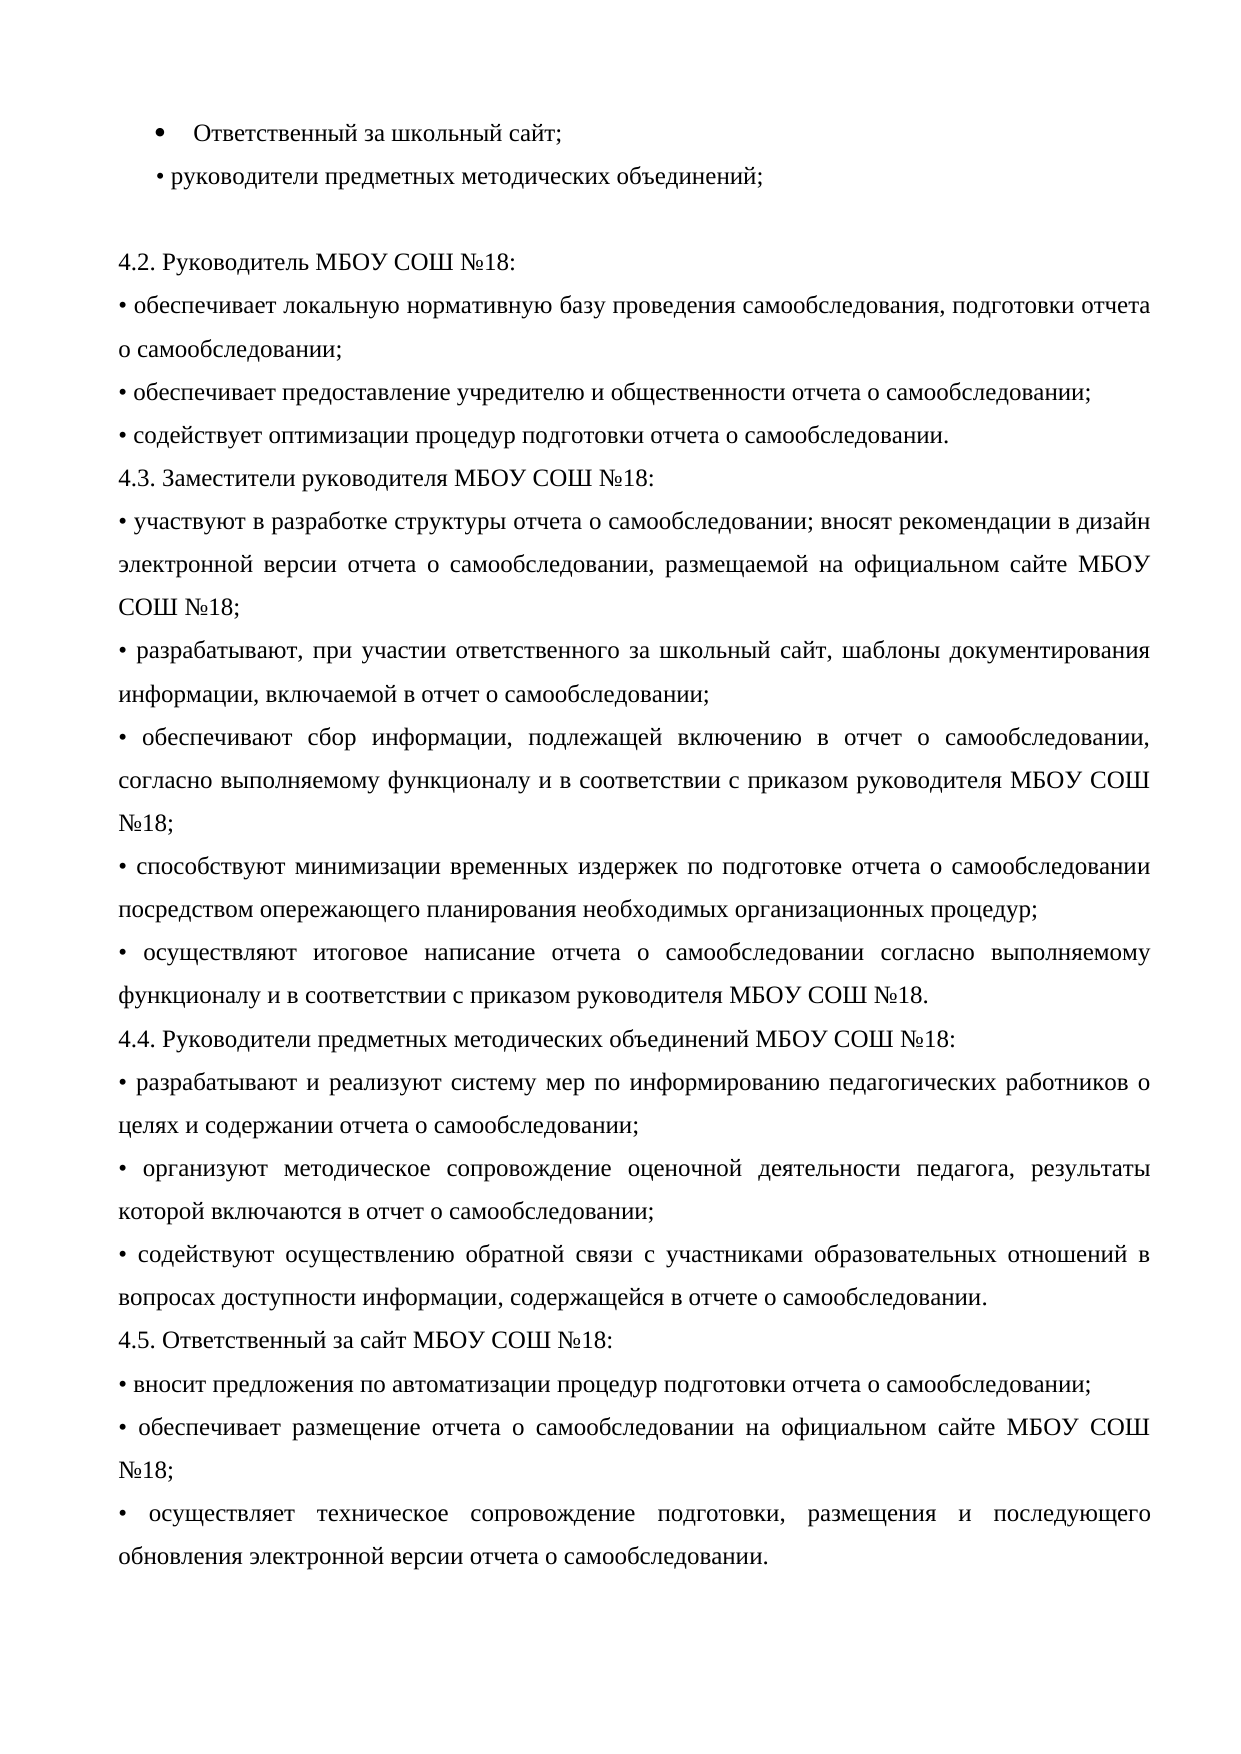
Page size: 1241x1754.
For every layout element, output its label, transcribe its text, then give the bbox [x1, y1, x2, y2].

text • обеспечивают сбор информации, подлежащей включению в отчет о самообследовании, согласно выполняемому функционалу и в соответствии с приказом руководителя МБОУ СОШ №18; [118, 722, 1152, 837]
text • руководители предметных методических объединений; [118, 161, 1152, 190]
text • обеспечивает размещение отчета о самообследовании на официальном сайте МБОУ СОШ №18; [118, 1412, 1152, 1484]
text • участвуют в разработке структуры отчета о самообследовании; вносят рекомендации в дизайн электронной версии отчета о самообследовании, размещаемой на официальном сайте МБОУ СОШ №18; [118, 506, 1152, 621]
text 4.4. Руководители предметных методических объединений МБОУ СОШ №18: [118, 1024, 1152, 1052]
text • осуществляет техническое сопровождение подготовки, размещения и последующего обновления электронной версии отчета о самообследовании. [118, 1498, 1152, 1570]
text • обеспечивает предоставление учредителю и общественности отчета о самообследовании; [118, 377, 1152, 406]
text • организуют методическое сопровождение оценочной деятельности педагога, результаты которой включаются в отчет о самообследовании; [118, 1153, 1152, 1225]
text • способствуют минимизации временных издержек по подготовке отчета о самообследовании посредством опережающего планирования необходимых организационных процедур; [118, 851, 1152, 923]
text • осуществляют итоговое написание отчета о самообследовании согласно выполняемому функционалу и в соответствии с приказом руководителя МБОУ СОШ №18. [118, 937, 1152, 1009]
text • разрабатывают, при участии ответственного за школьный сайт, шаблоны документирования информации, включаемой в отчет о самообследовании; [118, 636, 1152, 707]
text 4.5. Ответственный за сайт МБОУ СОШ №18: [118, 1326, 1152, 1354]
list Ответственный за школьный сайт; [156, 118, 1152, 147]
text • содействуют осуществлению обратной связи с участниками образовательных отношений в вопросах доступности информации, содержащейся в отчете о самообследовании. [118, 1239, 1152, 1311]
text 4.2. Руководитель МБОУ СОШ №18: [118, 247, 1152, 276]
text • вносит предложения по автоматизации процедур подготовки отчета о самообследовании; [118, 1369, 1152, 1397]
text • содействует оптимизации процедур подготовки отчета о самообследовании. [118, 420, 1152, 449]
text • обеспечивает локальную нормативную базу проведения самообследования, подготовки отчета о самообследовании; [118, 291, 1152, 362]
text • разрабатывают и реализуют систему мер по информированию педагогических работников о целях и содержании отчета о самообследовании; [118, 1067, 1152, 1139]
text 4.3. Заместители руководителя МБОУ СОШ №18: [118, 463, 1152, 492]
